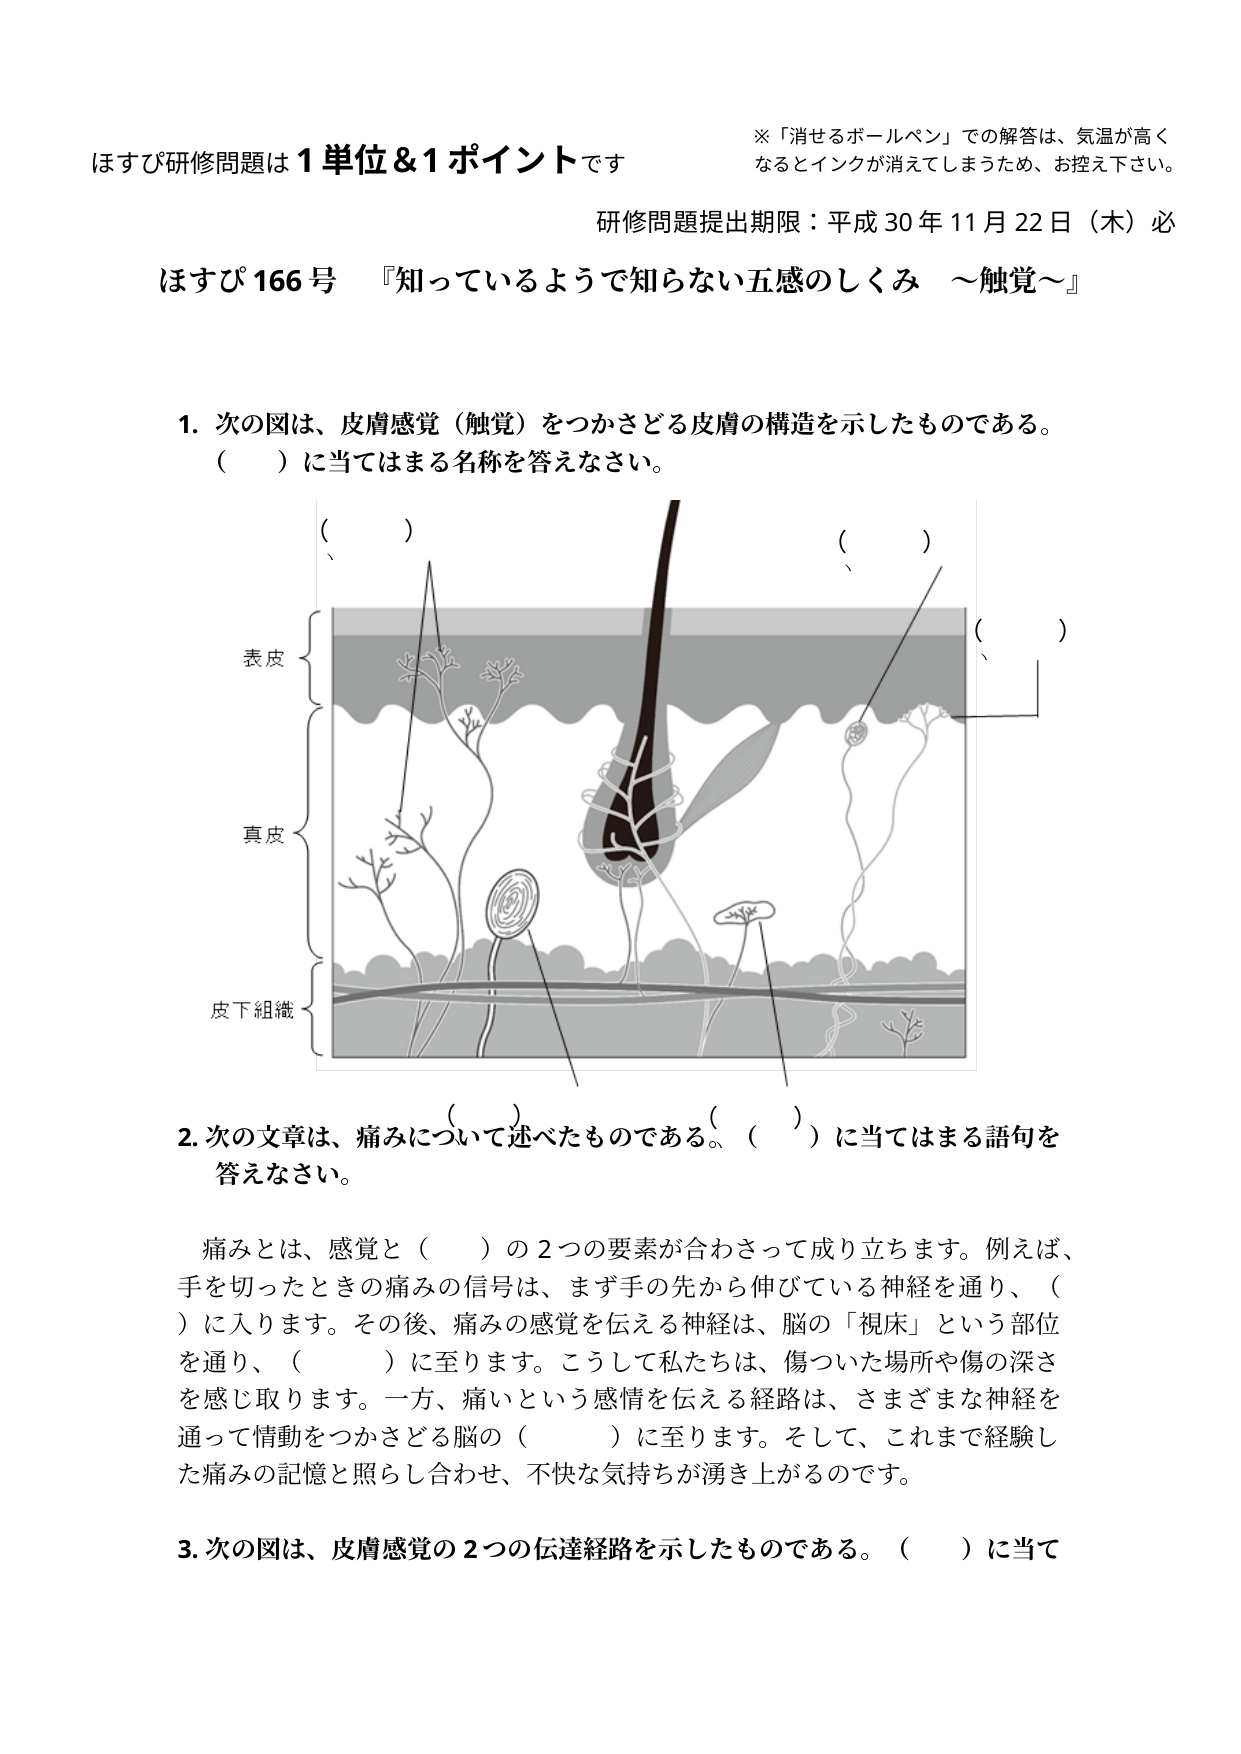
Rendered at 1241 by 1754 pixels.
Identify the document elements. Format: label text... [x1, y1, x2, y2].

text 痛みとは、感覚と（ ）の2つの要素が合わさって成り立ちます。例えば、手を切ったときの痛みの信号は、まず手の先から伸びている神経を通り、（ ）に入ります。その後、痛みの感覚を伝える神経は、脳の「視床」という部位を通り、（ ）に至ります。こうして私たちは、傷ついた場所や傷の深さを感じ取ります。一方、痛いという感情を伝える経路は、さまざまな神経を通って情動をつかさどる脳の（ ）に至ります。そして、これまで経験した痛みの記憶と照らし合わせ、不快な気持ちが湧き上がるのです。 [177, 1229, 1063, 1492]
picture [196, 500, 1040, 1090]
list 次の図は、皮膚感覚（触覚）をつかさどる皮膚の構造を示したものである。 [177, 404, 1063, 442]
text （ ）に当てはまる名称を答えなさい。 [177, 442, 1063, 479]
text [177, 1529, 1063, 1567]
